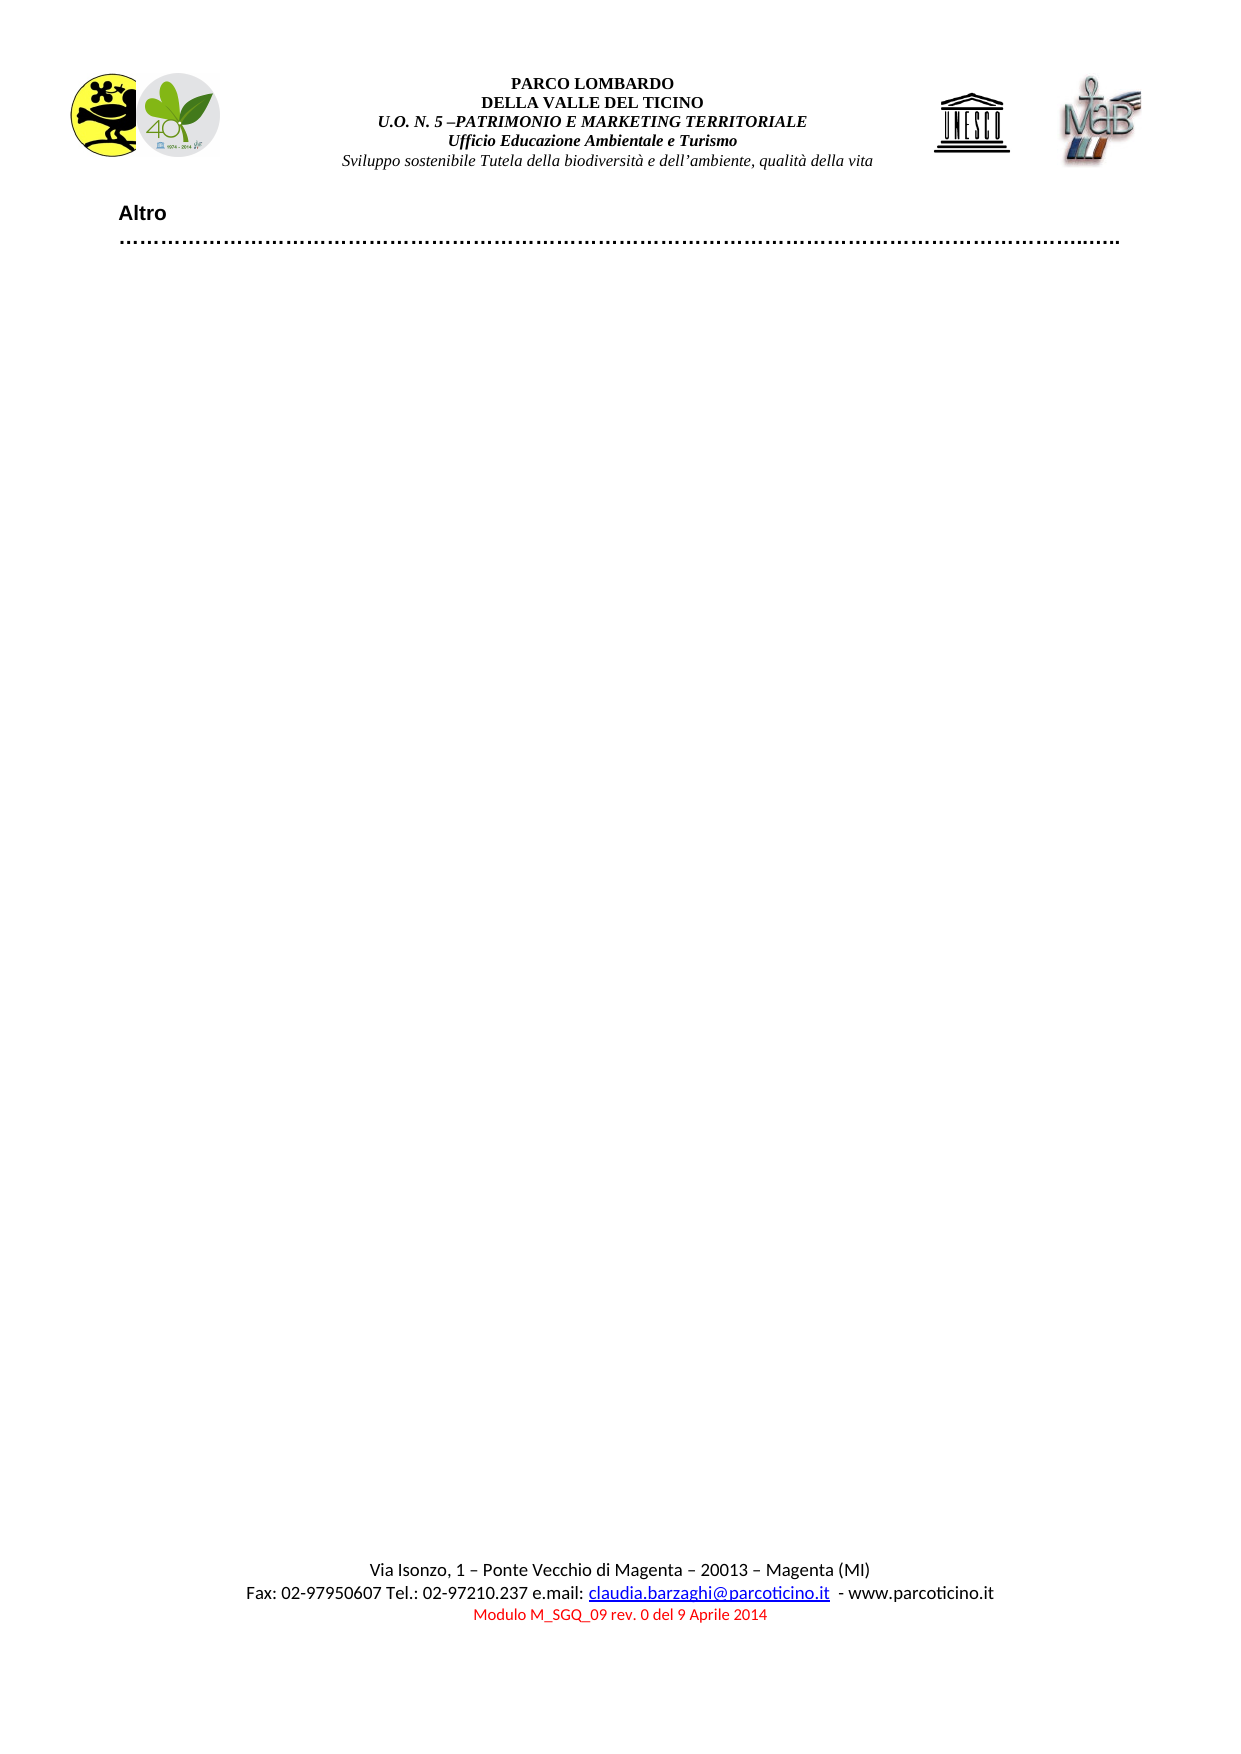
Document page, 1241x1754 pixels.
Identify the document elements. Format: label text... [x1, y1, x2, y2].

picture [912, 73, 1034, 173]
text Altro [118, 201, 1122, 225]
text …………………………………………………………………………………………………………………………..….. [118, 225, 1122, 249]
picture [70, 73, 220, 157]
picture [1057, 73, 1142, 168]
